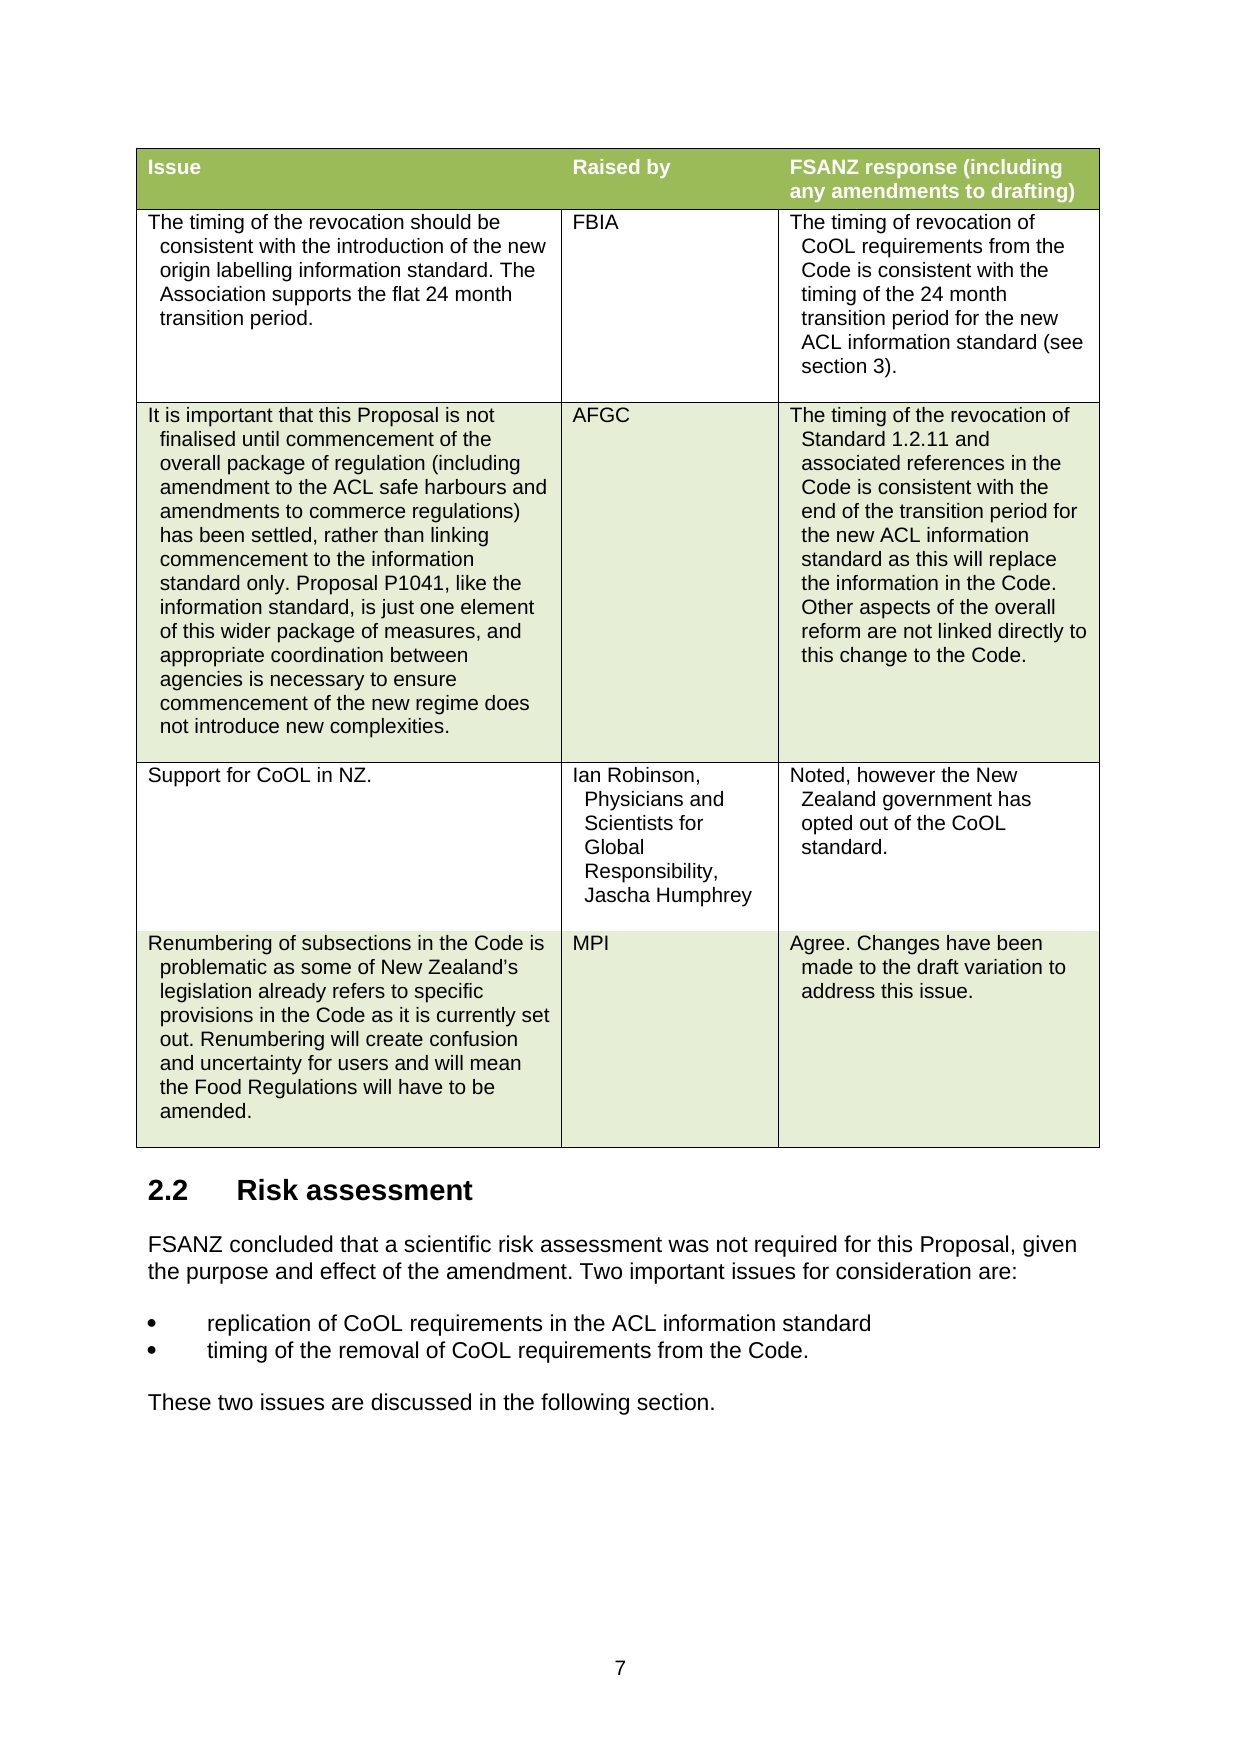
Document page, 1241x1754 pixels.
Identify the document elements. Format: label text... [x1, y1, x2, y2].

table_header FSANZ response (including any amendments to drafting) [778, 149, 1099, 209]
table_cell Support for CoOL in NZ. [137, 763, 561, 931]
table_cell Ian Robinson, Physicians and Scientists for Global Responsibility, Jascha Humphrey [562, 763, 778, 931]
text timing of the removal of CoOL requirements from the Code. [148, 1337, 1092, 1363]
text replication of CoOL requirements in the ACL information standard [148, 1310, 1092, 1337]
subtitle 2.2 Risk assessment [148, 1173, 1092, 1206]
table_cell FBIA [562, 210, 778, 402]
table_cell The timing of the revocation of Standard 1.2.11 and associated references in the Code is consistent with the end of the transition period for the new ACL information standard as this will replace the information in the Code. Other aspects of the overall reform are not linked directly to this change to the Code. [779, 403, 1099, 762]
table_header Raised by [561, 149, 778, 209]
table_cell Agree. Changes have been made to the draft variation to address this issue. [779, 931, 1099, 1147]
text These two issues are discussed in the following section. [148, 1389, 1092, 1416]
table_cell Noted, however the New Zealand government has opted out of the CoOL standard. [779, 763, 1099, 931]
text FSANZ concluded that a scientific risk assessment was not required for this Proposal, given the purpose and effect of the amendment. Two important issues for consideration are: [148, 1231, 1092, 1284]
table_cell Renumbering of subsections in the Code is problematic as some of New Zealand’s legislation already refers to specific provisions in the Code as it is currently set out. Renumbering will create confusion and uncertainty for users and will mean the Food Regulations will have to be amended. [137, 931, 561, 1147]
table_cell AFGC [562, 403, 778, 762]
table_cell The timing of revocation of CoOL requirements from the Code is consistent with the timing of the 24 month transition period for the new ACL information standard (see section 3). [779, 210, 1099, 402]
table_cell MPI [562, 931, 778, 1147]
table_cell The timing of the revocation should be consistent with the introduction of the new origin labelling information standard. The Association supports the flat 24 month transition period. [137, 210, 561, 402]
table_header Issue [137, 149, 561, 209]
table_cell It is important that this Proposal is not finalised until commencement of the overall package of regulation (including amendment to the ACL safe harbours and amendments to commerce regulations) has been settled, rather than linking commencement to the information standard only. Proposal P1041, like the information standard, is just one element of this wider package of measures, and appropriate coordination between agencies is necessary to ensure commencement of the new regime does not introduce new complexities. [137, 403, 561, 762]
